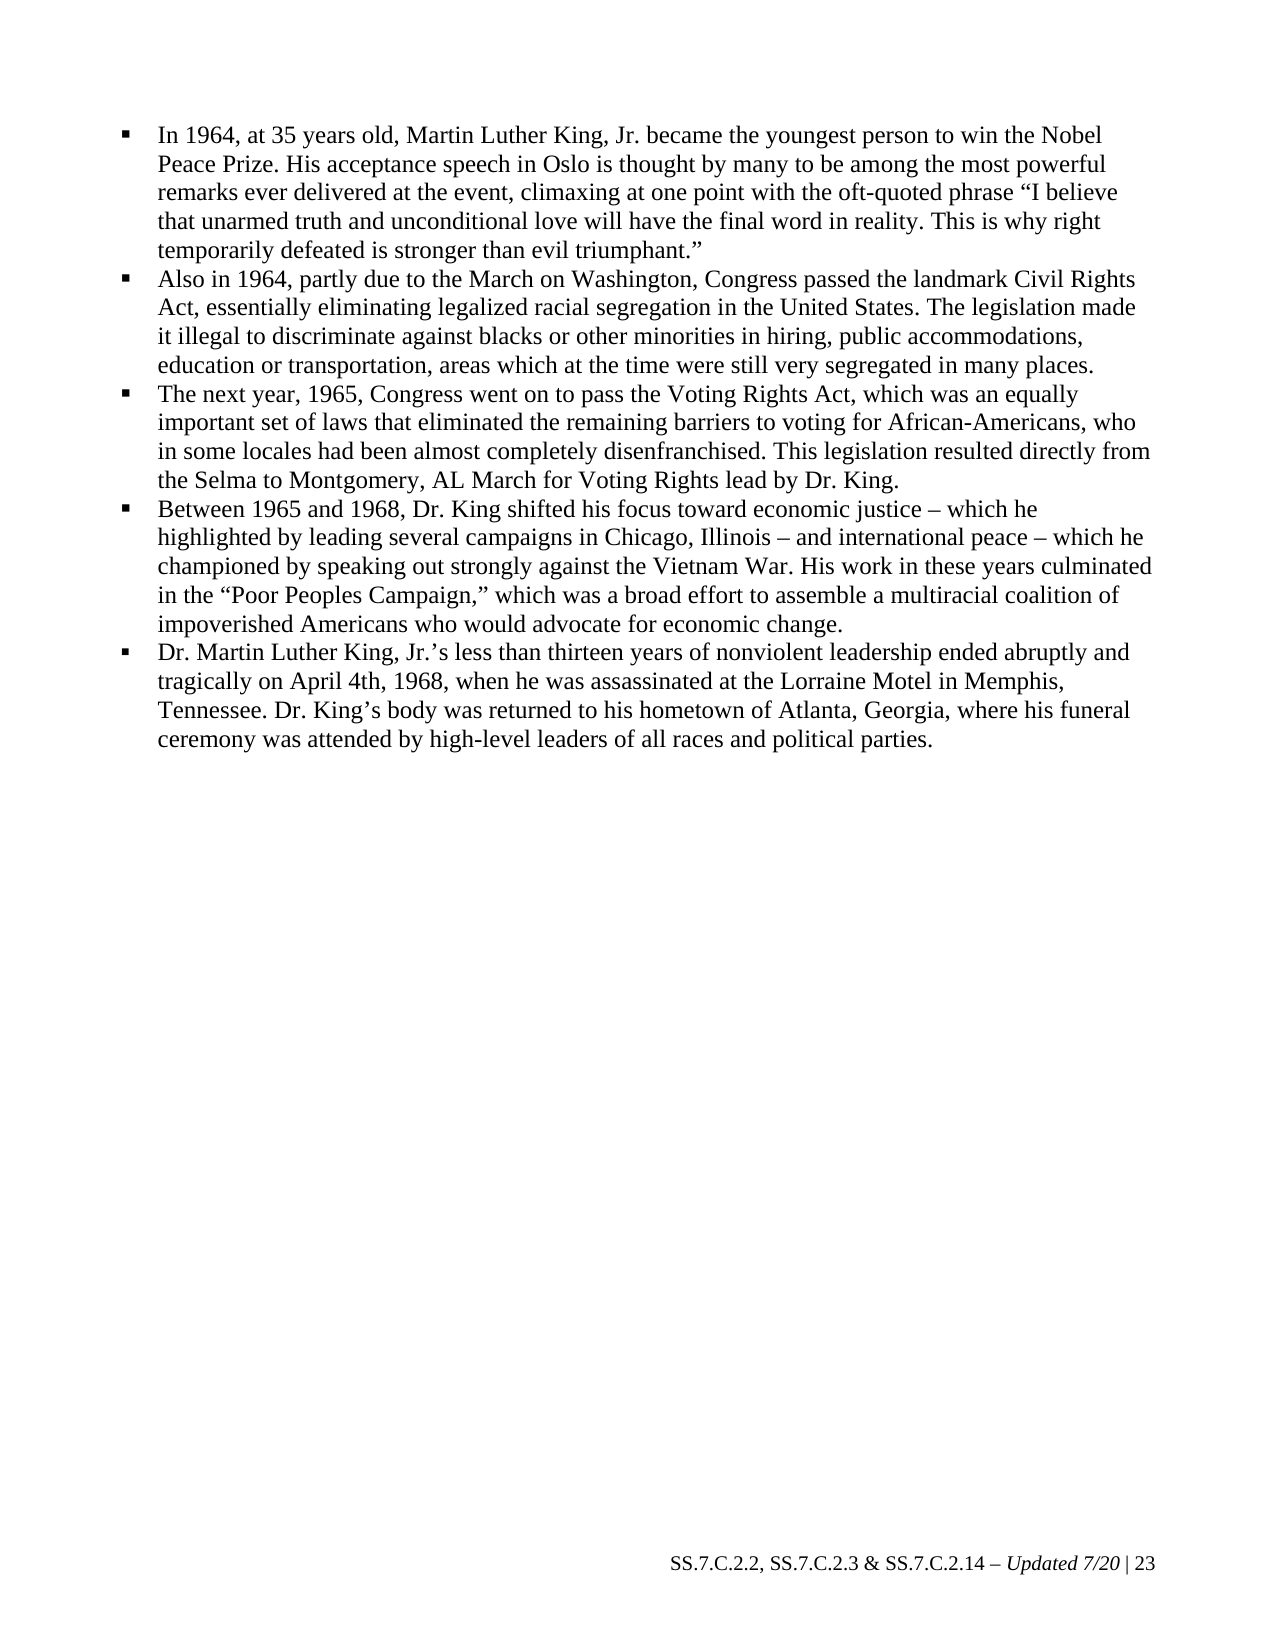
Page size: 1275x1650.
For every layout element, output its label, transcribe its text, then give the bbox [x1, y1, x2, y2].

list In 1964, at 35 years old, Martin Luther King, Jr. became the youngest person to win the Nobel Peace Prize. His acceptance speech in Oslo is thought by many to be among the most powerful remarks ever delivered at the event, climaxing at one point with the oft-quoted phrase “I believe that unarmed truth and unconditional love will have the final word in reality. This is why right temporarily defeated is stronger than evil triumphant.” [120, 120, 1155, 264]
list Between 1965 and 1968, Dr. King shifted his focus toward economic justice – which he highlighted by leading several campaigns in Chicago, Illinois – and international peace – which he championed by speaking out strongly against the Vietnam War. His work in these years culminated in the “Poor Peoples Campaign,” which was a broad effort to assemble a multiracial coalition of impoverished Americans who would advocate for economic change. [120, 494, 1155, 637]
list The next year, 1965, Congress went on to pass the Voting Rights Act, which was an equally important set of laws that eliminated the remaining barriers to voting for African-Americans, who in some locales had been almost completely disenfranchised. This legislation resulted directly from the Selma to Montgomery, AL March for Voting Rights lead by Dr. King. [120, 379, 1155, 494]
list Also in 1964, partly due to the March on Washington, Congress passed the landmark Civil Rights Act, essentially eliminating legalized racial segregation in the United States. The legislation made it illegal to discriminate against blacks or other minorities in hiring, public accommodations, education or transportation, areas which at the time were still very segregated in many places. [120, 264, 1155, 379]
list Dr. Martin Luther King, Jr.’s less than thirteen years of nonviolent leadership ended abruptly and tragically on April 4th, 1968, when he was assassinated at the Lorraine Motel in Memphis, Tennessee. Dr. King’s body was returned to his hometown of Atlanta, Georgia, where his funeral ceremony was attended by high-level leaders of all races and political parties. [120, 637, 1155, 752]
